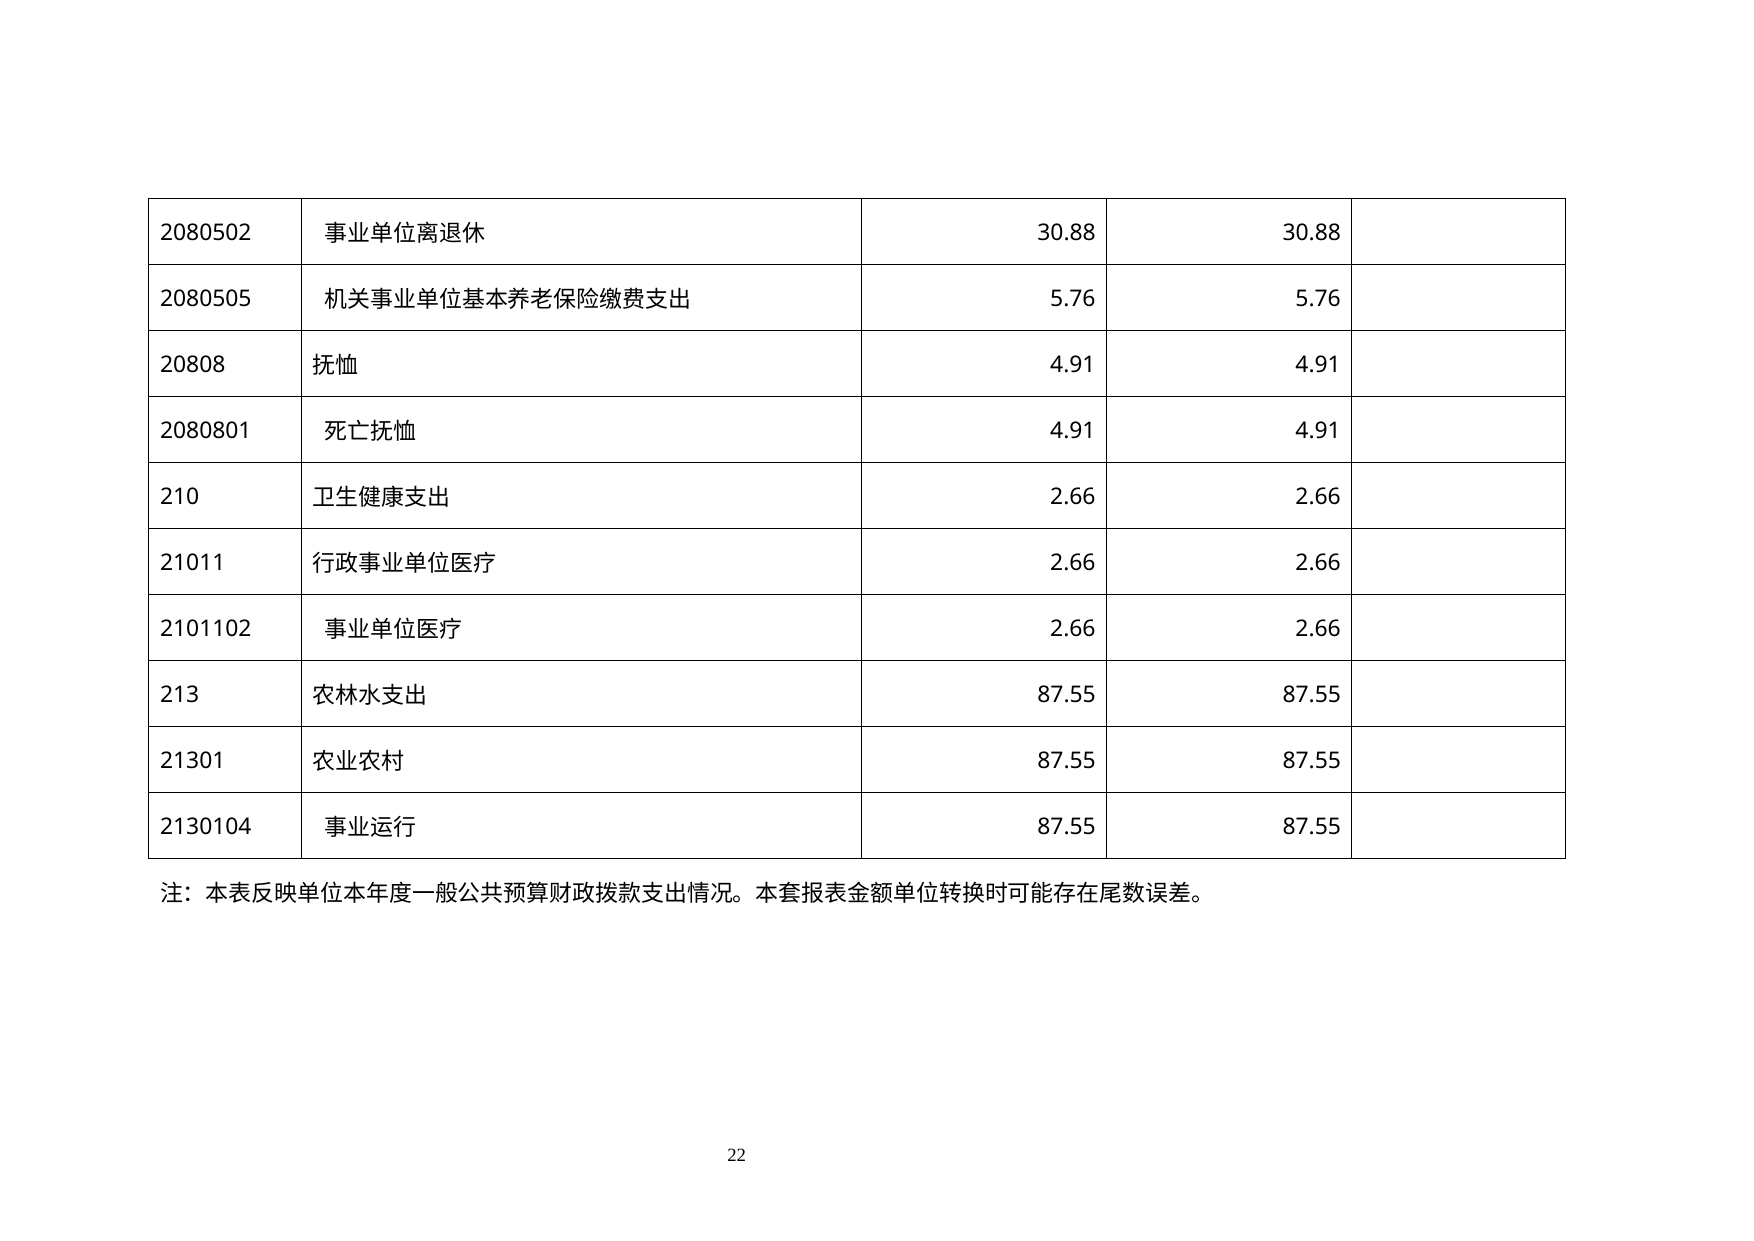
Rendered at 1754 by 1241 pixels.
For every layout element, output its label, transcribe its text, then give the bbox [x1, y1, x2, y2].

table_cell 农业农村 [302, 727, 861, 792]
table_cell 87.55 [862, 793, 1106, 858]
table_cell [1352, 331, 1565, 396]
table_cell [1352, 727, 1565, 792]
table_cell 抚恤 [302, 331, 861, 396]
table_cell [1352, 199, 1565, 264]
table_cell 87.55 [862, 661, 1106, 726]
table_cell 2.66 [1107, 529, 1351, 594]
table_cell 2.66 [1107, 595, 1351, 660]
table_cell 机关事业单位基本养老保险缴费支出 [302, 265, 861, 330]
table_cell 213 [149, 661, 301, 726]
table_cell [1352, 661, 1565, 726]
table_cell 30.88 [862, 199, 1106, 264]
table_cell 死亡抚恤 [302, 397, 861, 462]
table_cell 87.55 [862, 727, 1106, 792]
table_cell 注：本表反映单位本年度一般公共预算财政拨款支出情况。本套报表金额单位转换时可能存在尾数误差。 [149, 859, 1566, 924]
table_cell 5.76 [1107, 265, 1351, 330]
table_cell 卫生健康支出 [302, 463, 861, 528]
table_cell 2.66 [862, 463, 1106, 528]
table_cell 2101102 [149, 595, 301, 660]
table_cell 20808 [149, 331, 301, 396]
table_cell 87.55 [1107, 793, 1351, 858]
table_cell 2080502 [149, 199, 301, 264]
table_cell 5.76 [862, 265, 1106, 330]
table_cell [1352, 793, 1565, 858]
table_cell 87.55 [1107, 661, 1351, 726]
table_cell [1352, 463, 1565, 528]
table_cell 4.91 [862, 397, 1106, 462]
table_cell 2130104 [149, 793, 301, 858]
table_cell 87.55 [1107, 727, 1351, 792]
table_cell 4.91 [1107, 331, 1351, 396]
table_cell 2.66 [862, 595, 1106, 660]
table_cell 2.66 [1107, 463, 1351, 528]
table_cell [1352, 397, 1565, 462]
table_cell 4.91 [1107, 397, 1351, 462]
table_cell [1352, 265, 1565, 330]
table_cell 事业运行 [302, 793, 861, 858]
table_cell [1352, 595, 1565, 660]
table_cell 农林水支出 [302, 661, 861, 726]
table_cell 30.88 [1107, 199, 1351, 264]
table_cell 4.91 [862, 331, 1106, 396]
table_cell 事业单位医疗 [302, 595, 861, 660]
table_cell 21301 [149, 727, 301, 792]
table_cell 2.66 [862, 529, 1106, 594]
table_cell 2080505 [149, 265, 301, 330]
table_cell 210 [149, 463, 301, 528]
table_cell 21011 [149, 529, 301, 594]
table_cell 事业单位离退休 [302, 199, 861, 264]
table_cell 2080801 [149, 397, 301, 462]
table_cell [1352, 529, 1565, 594]
table_cell 行政事业单位医疗 [302, 529, 861, 594]
